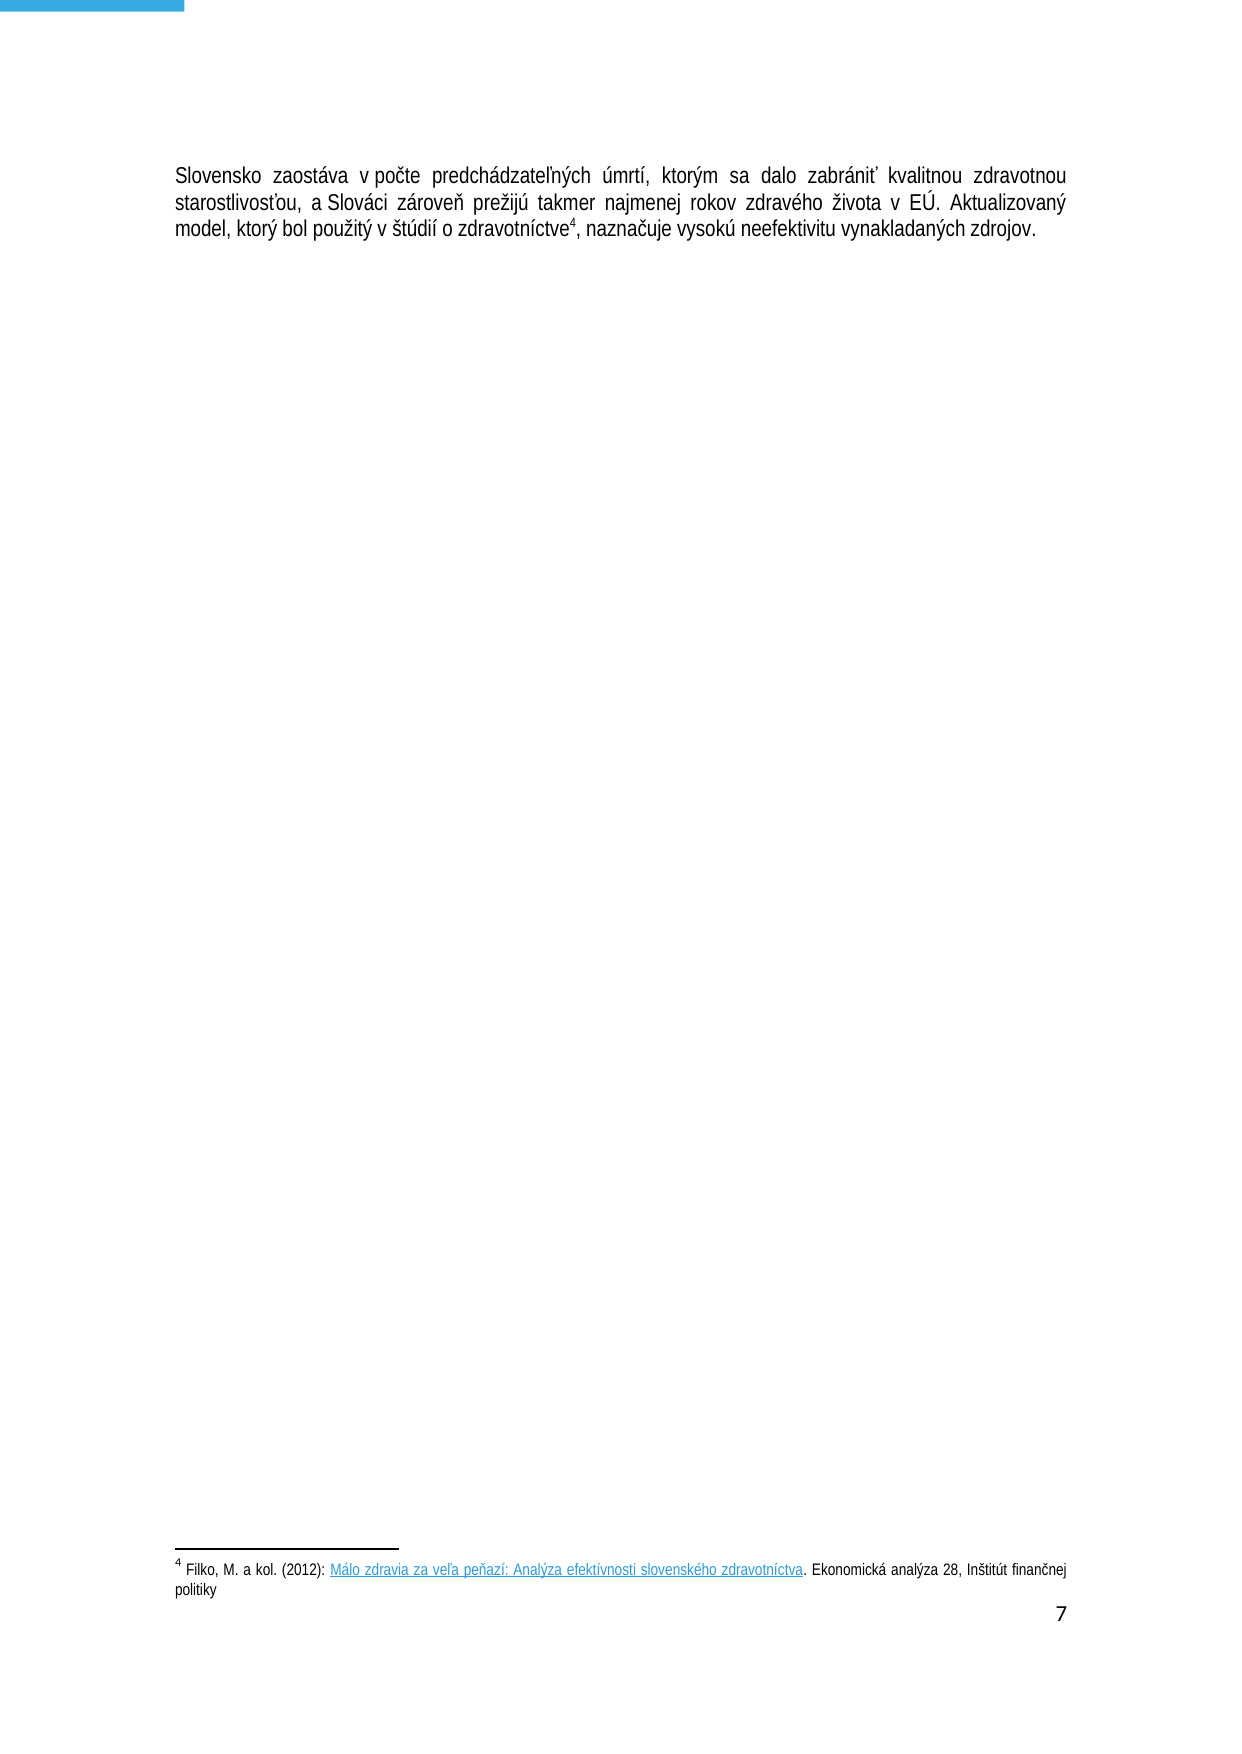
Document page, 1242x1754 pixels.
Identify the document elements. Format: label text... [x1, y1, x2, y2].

text Slovensko zaostáva v počte predchádzateľných úmrtí, ktorým sa dalo zabrániť kvalitnou zdravotnou starostlivosťou, a Slováci zároveň prežijú takmer najmenej rokov zdravého života v EÚ. Aktualizovaný model, ktorý bol použitý v štúdií o zdravotníctve, naznačuje vysokú neefektivitu vynakladaných zdrojov. [175, 162, 1067, 241]
